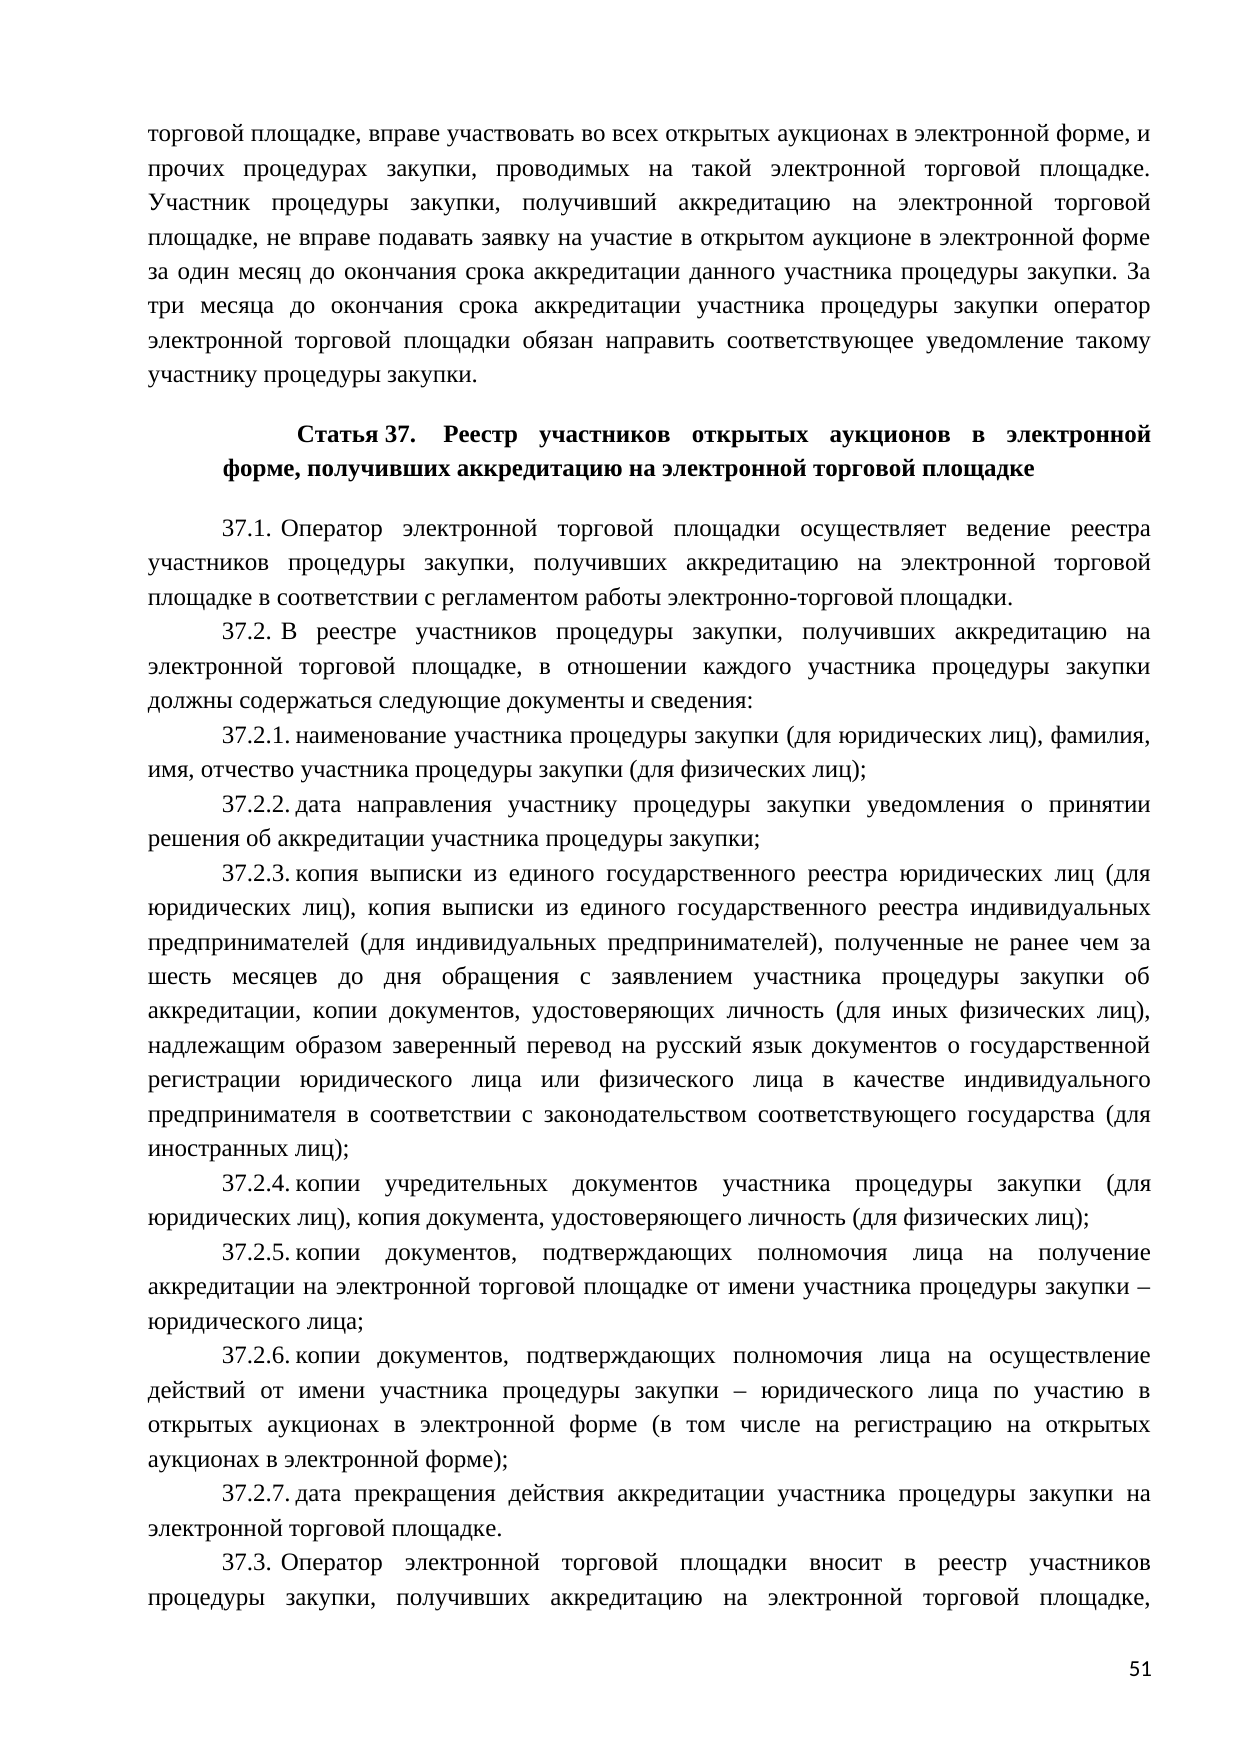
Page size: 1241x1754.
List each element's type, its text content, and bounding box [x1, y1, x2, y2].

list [148, 1547, 1152, 1611]
list Реестр участников открытых аукционов в электронной форме, получивших аккредитацию на электронной торговой площадке [223, 419, 1152, 482]
list копия выписки из единого государственного реестра юридических лиц (для юридических лиц), копия выписки из единого государственного реестра индивидуальных предпринимателей (для индивидуальных предпринимателей), полученные не ранее чем за шесть месяцев до дня обращения с заявлением участника процедуры закупки об аккредитации, копии документов, удостоверяющих личность (для иных физических лиц), надлежащим образом заверенный перевод на русский язык документов о государственной регистрации юридического лица или физического лица в качестве индивидуального предпринимателя в соответствии с законодательством соответствующего государства (для иностранных лиц); [148, 858, 1152, 1162]
list дата направления участнику процедуры закупки уведомления о принятии решения об аккредитации участника процедуры закупки; [148, 789, 1152, 852]
list В реестре участников процедуры закупки, получивших аккредитацию на электронной торговой площадке, в отношении каждого участника процедуры закупки должны содержаться следующие документы и сведения: [148, 616, 1152, 714]
list копии учредительных документов участника процедуры закупки (для юридических лиц), копия документа, удостоверяющего личность (для физических лиц); [148, 1168, 1152, 1231]
list наименование участника процедуры закупки (для юридических лиц), фамилия, имя, отчество участника процедуры закупки (для физических лиц); [148, 720, 1152, 783]
list дата прекращения действия аккредитации участника процедуры закупки на электронной торговой площадке. [148, 1478, 1152, 1542]
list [148, 118, 1152, 388]
list Оператор электронной торговой площадки осуществляет ведение реестра участников процедуры закупки, получивших аккредитацию на электронной торговой площадке в соответствии с регламентом работы электронно-торговой площадки. [148, 513, 1152, 611]
list копии документов, подтверждающих полномочия лица на получение аккредитации на электронной торговой площадке от имени участника процедуры закупки – юридического лица; [148, 1237, 1152, 1335]
list копии документов, подтверждающих полномочия лица на осуществление действий от имени участника процедуры закупки – юридического лица по участию в открытых аукционах в электронной форме (в том числе на регистрацию на открытых аукционах в электронной форме); [148, 1340, 1152, 1473]
